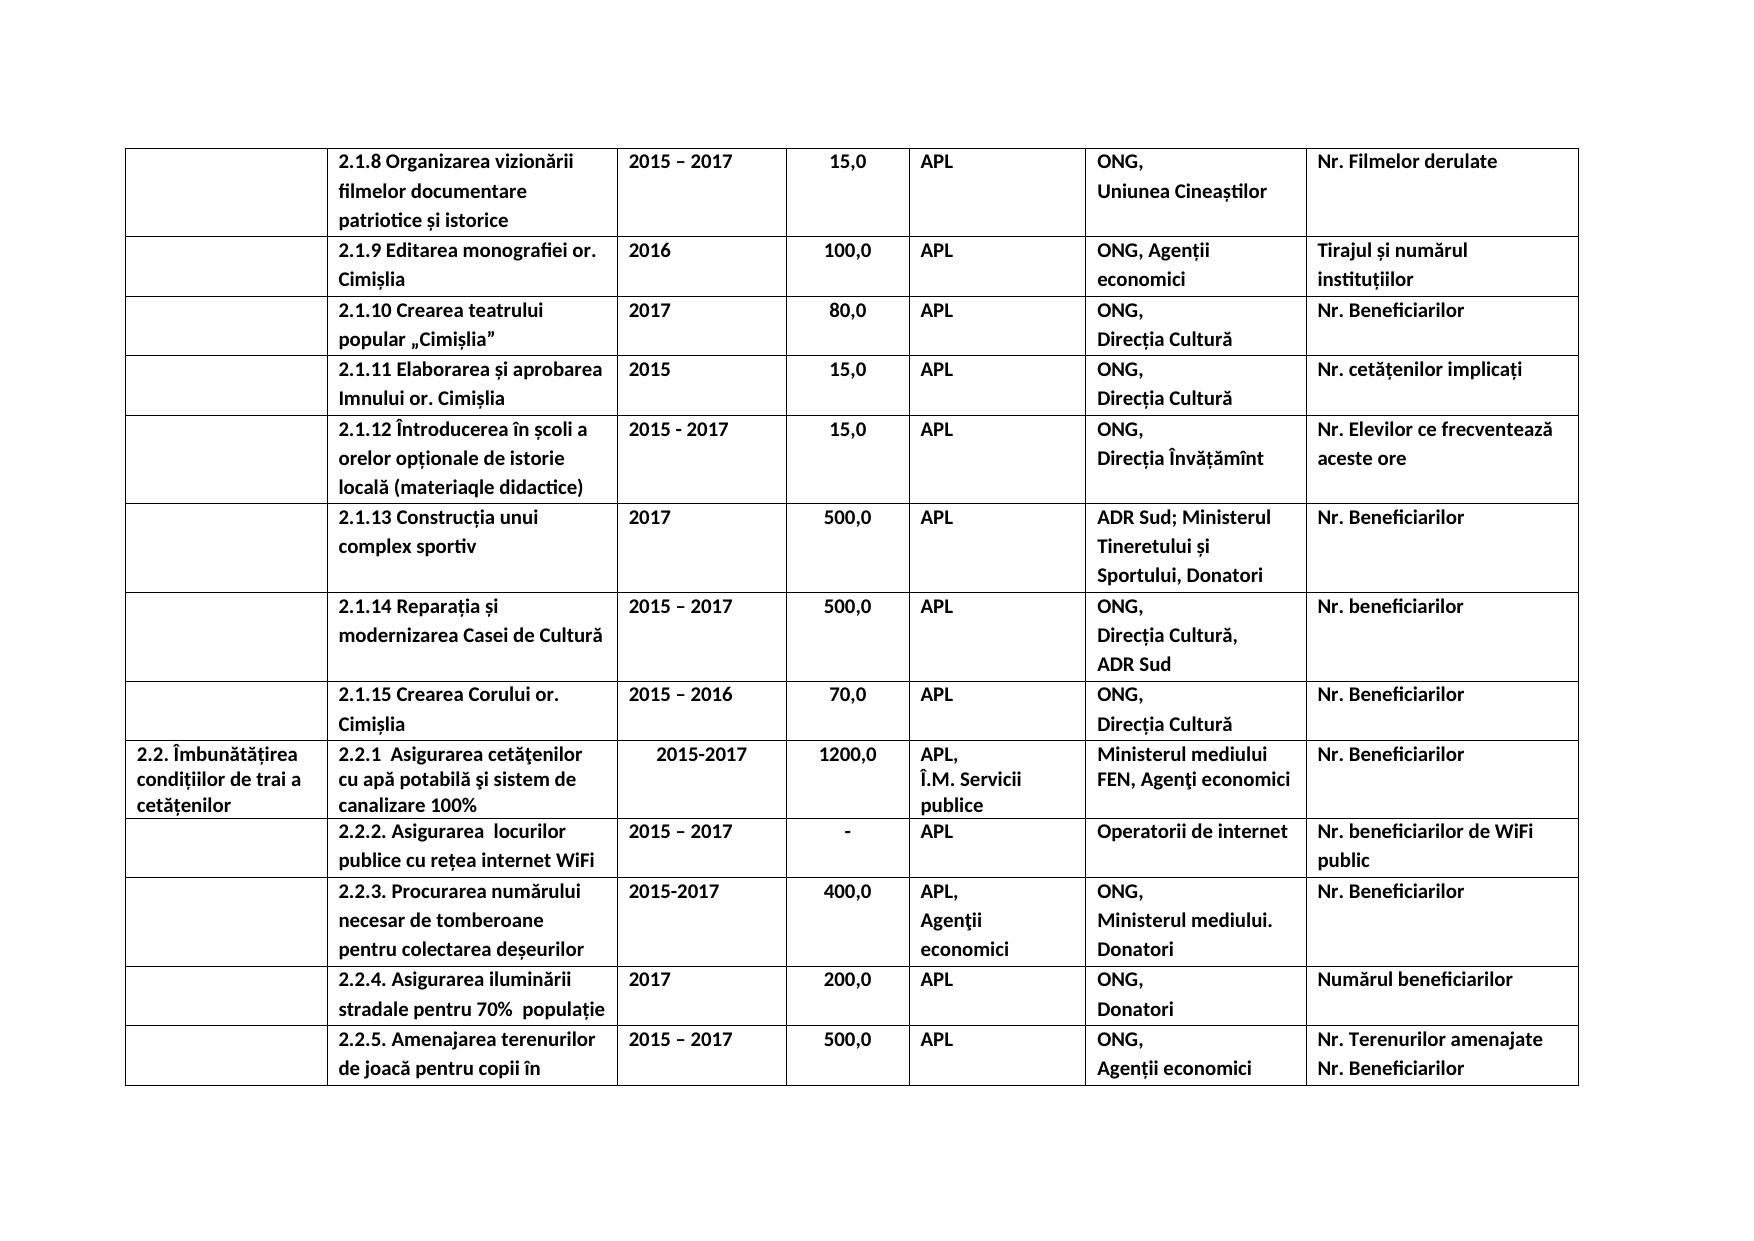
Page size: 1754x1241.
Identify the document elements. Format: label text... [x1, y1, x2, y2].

table_cell 500,0 [787, 504, 909, 592]
table_cell 2015-2017 [618, 878, 786, 966]
table_cell 2.1.12 Întroducerea în școli a orelor opționale de istorie locală (materiaqle didactice) [328, 416, 617, 503]
table_cell ONG, Donatori [1086, 967, 1306, 1025]
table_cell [1086, 1026, 1306, 1084]
table_cell 15,0 [787, 149, 909, 236]
table_cell APL [910, 237, 1085, 296]
table_cell 15,0 [787, 356, 909, 415]
table_cell Tirajul și numărul instituțiilor [1307, 237, 1578, 296]
table_cell [126, 1026, 327, 1084]
table_cell 2016 [618, 237, 786, 296]
table_cell [126, 416, 327, 503]
table_cell 2015 - 2017 [618, 416, 786, 503]
table_cell [126, 593, 327, 681]
table_cell Numărul beneficiarilor [1307, 967, 1578, 1025]
table_cell 400,0 [787, 878, 909, 966]
table_cell Operatorii de internet [1086, 819, 1306, 877]
table_cell APL, Agenţii economici [910, 878, 1085, 966]
table_cell ONG, Ministerul mediului. Donatori [1086, 878, 1306, 966]
table_cell Nr. Beneficiarilor [1307, 682, 1578, 740]
table_cell APL [910, 504, 1085, 592]
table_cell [328, 1026, 617, 1084]
table_cell 2.2.3. Procurarea numărului necesar de tomberoane pentru colectarea deșeurilor [328, 878, 617, 966]
table_cell 2017 [618, 297, 786, 355]
table_cell 2.2.2. Asigurarea locurilor publice cu rețea internet WiFi [328, 819, 617, 877]
table_cell ADR Sud; Ministerul Tineretului și Sportului, Donatori [1086, 504, 1306, 592]
table_cell Nr. Filmelor derulate [1307, 149, 1578, 236]
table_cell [1307, 1026, 1578, 1084]
table_cell ONG, Uniunea Cineaștilor [1086, 149, 1306, 236]
table_cell 2017 [618, 504, 786, 592]
table_cell [126, 356, 327, 415]
table_cell APL [910, 819, 1085, 877]
table_cell 2015 – 2017 [618, 819, 786, 877]
table_cell 2015 – 2017 [618, 149, 786, 236]
table_cell [126, 149, 327, 236]
table_cell Ministerul mediului FEN, Agenţi economici [1086, 741, 1306, 817]
table_cell 2.1.8 Organizarea vizionării filmelor documentare patriotice și istorice [328, 149, 617, 236]
table_cell APL [910, 682, 1085, 740]
table_cell 500,0 [787, 1026, 909, 1084]
table_cell 2.1.11 Elaborarea și aprobarea Imnului or. Cimișlia [328, 356, 617, 415]
table_cell Nr. Beneficiarilor [1307, 297, 1578, 355]
table_cell Nr. cetățenilor implicați [1307, 356, 1578, 415]
table_cell Nr. Elevilor ce frecventează aceste ore [1307, 416, 1578, 503]
table_cell ONG, Direcția Învățămînt [1086, 416, 1306, 503]
table_cell [126, 819, 327, 877]
table_cell [126, 878, 327, 966]
table_cell ONG, Direcția Cultură, ADR Sud [1086, 593, 1306, 681]
table_cell 2.1.9 Editarea monografiei or. Cimișlia [328, 237, 617, 296]
table_cell APL [910, 297, 1085, 355]
table_cell 100,0 [787, 237, 909, 296]
table_cell 1200,0 [787, 741, 909, 817]
table_cell [126, 504, 327, 592]
table_cell Nr. beneficiarilor [1307, 593, 1578, 681]
table_cell 2017 [618, 967, 786, 1025]
table_cell 2.2.4. Asigurarea iluminării stradale pentru 70% populație [328, 967, 617, 1025]
table_cell Nr. Beneficiarilor [1307, 878, 1578, 966]
table_cell 2.1.13 Construcția unui complex sportiv [328, 504, 617, 592]
table_cell APL [910, 593, 1085, 681]
table_cell 500,0 [787, 593, 909, 681]
table_cell ONG, Direcția Cultură [1086, 297, 1306, 355]
table_cell APL [910, 356, 1085, 415]
table_cell APL [910, 1026, 1085, 1084]
table_cell [126, 297, 327, 355]
table_cell APL [910, 149, 1085, 236]
table_cell ONG, Agenții economici [1086, 237, 1306, 296]
table_cell [126, 967, 327, 1025]
table_cell 200,0 [787, 967, 909, 1025]
table_cell 80,0 [787, 297, 909, 355]
table_cell 15,0 [787, 416, 909, 503]
table_cell Nr. Beneficiarilor [1307, 741, 1578, 817]
table_cell 2.1.14 Reparația și modernizarea Casei de Cultură [328, 593, 617, 681]
table_cell 2.2.1 Asigurarea cetăţenilor cu apă potabilă şi sistem de canalizare 100% [328, 741, 617, 817]
table_cell ONG, Direcția Cultură [1086, 356, 1306, 415]
table_cell 70,0 [787, 682, 909, 740]
table_cell 2.1.10 Crearea teatrului popular „Cimișlia” [328, 297, 617, 355]
table_cell 2.2. Îmbunătățirea condițiilor de trai a cetățenilor [126, 741, 327, 817]
table_cell 2015 – 2017 [618, 593, 786, 681]
table_cell - [787, 819, 909, 877]
table_cell Nr. beneficiarilor de WiFi public [1307, 819, 1578, 877]
table_cell 2015-2017 [618, 741, 786, 817]
table_cell 2015 – 2016 [618, 682, 786, 740]
table_cell 2015 [618, 356, 786, 415]
table_cell APL, Î.M. Servicii publice [910, 741, 1085, 817]
table_cell APL [910, 416, 1085, 503]
table_cell APL [910, 967, 1085, 1025]
table_cell ONG, Direcția Cultură [1086, 682, 1306, 740]
table_cell Nr. Beneficiarilor [1307, 504, 1578, 592]
table_cell [126, 237, 327, 296]
table_cell 2015 – 2017 [618, 1026, 786, 1084]
table_cell 2.1.15 Crearea Corului or. Cimișlia [328, 682, 617, 740]
table_cell [126, 682, 327, 740]
